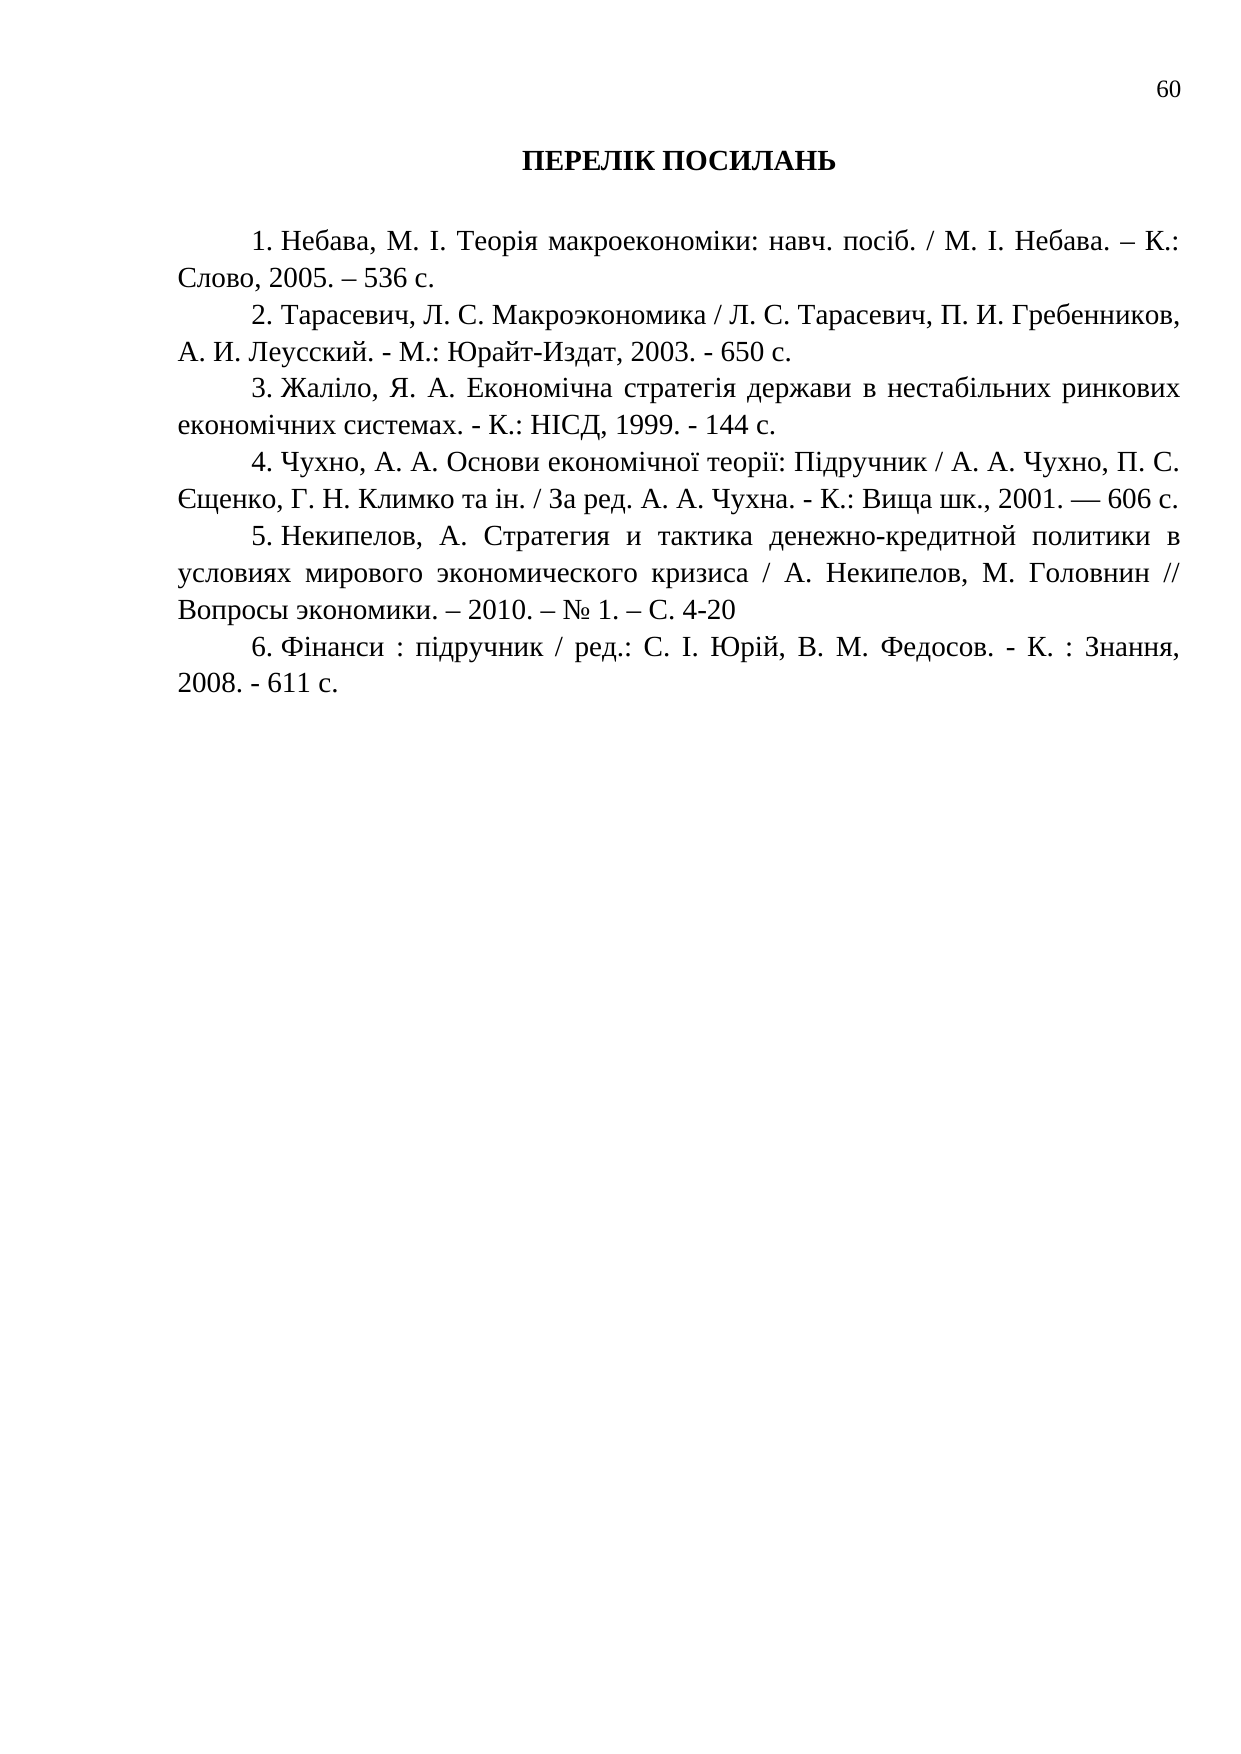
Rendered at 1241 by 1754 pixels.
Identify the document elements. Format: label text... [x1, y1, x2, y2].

subtitle Перелік посилань [177, 143, 1181, 177]
list Тарасевич, Л. С. Макроэкономика / Л. С. Тарасевич, П. И. Гребенников, А. И. Леусский. - М.: Юрайт-Издат, 2003. - 650 с. [177, 297, 1181, 367]
list Небава, М. І. Теорія макроекономіки: навч. посіб. / М. І. Небава. – К.: Слово, 2005. – 536 с. [177, 223, 1181, 293]
list Некипелов, А. Стратегия и тактика денежно-кредитной политики в условиях мирового экономического кризиса / А. Некипелов, М. Головнин // Вопросы экономики. – 2010. – № 1. – С. 4-20 [177, 518, 1181, 625]
list Фінанси : підручник / ред.: С. І. Юрій, В. М. Федосов. - К. : Знання, 2008. - 611 с. [177, 629, 1181, 699]
list Чухно, А. А. Основи економічної теорії: Підручник / А. А. Чухно, П. С. Єщенко, Г. Н. Климко та ін. / За ред. А. А. Чухна. - К.: Вища шк., 2001. — 606 с. [177, 444, 1181, 515]
list Жаліло, Я. А. Економічна стратегія держави в нестабільних ринкових економічних системах. - К.: НІСД, 1999. - 144 с. [177, 371, 1181, 441]
